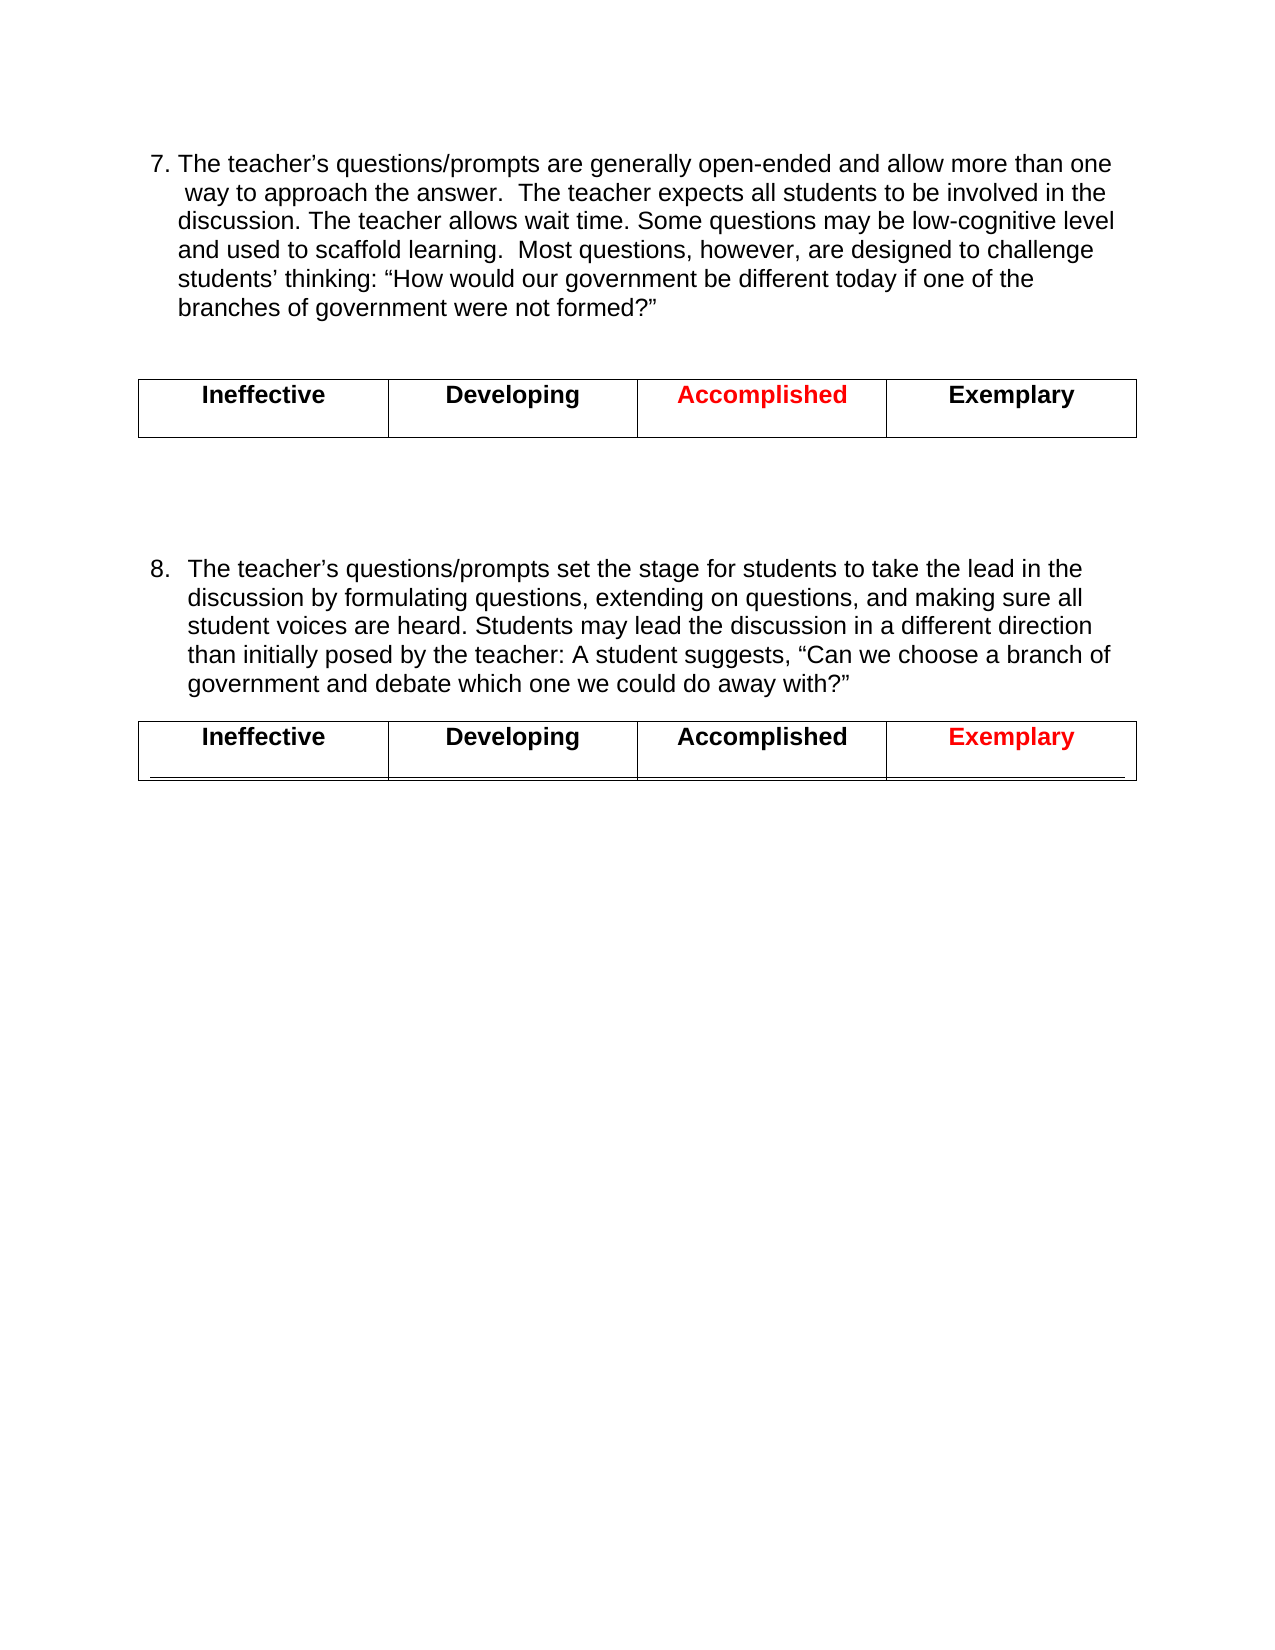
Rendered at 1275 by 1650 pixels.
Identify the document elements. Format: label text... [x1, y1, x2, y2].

text discussion. The teacher allows wait time. Some questions may be low-cognitive level [150, 206, 1125, 235]
table_header Exemplary [887, 380, 1136, 437]
table_header Ineffective [139, 722, 388, 779]
list The teacher’s questions/prompts set the stage for students to take the lead in the discussion by formulating questions, extending on questions, and making sure all student voices are heard. Students may lead the discussion in a different direction than initially posed by the teacher: A student suggests, “Can we choose a branch of government and debate which one we could do away with?” [150, 554, 1125, 697]
table_header Accomplished [638, 380, 886, 437]
table_header Accomplished [638, 722, 886, 777]
text way to approach the answer. The teacher expects all students to be involved in the [150, 177, 1125, 206]
text branches of government were not formed?” [150, 292, 1125, 321]
table_header Developing [389, 380, 637, 437]
table_header Developing [389, 722, 637, 777]
text 7. The teacher’s questions/prompts are generally open-ended and allow more than one [150, 149, 1125, 177]
text and used to scaffold learning. Most questions, however, are designed to challenge [150, 235, 1125, 264]
table_header Ineffective [139, 380, 388, 437]
text students’ thinking: “How would our government be different today if one of the [150, 264, 1125, 292]
table_header Exemplary [887, 722, 1136, 779]
